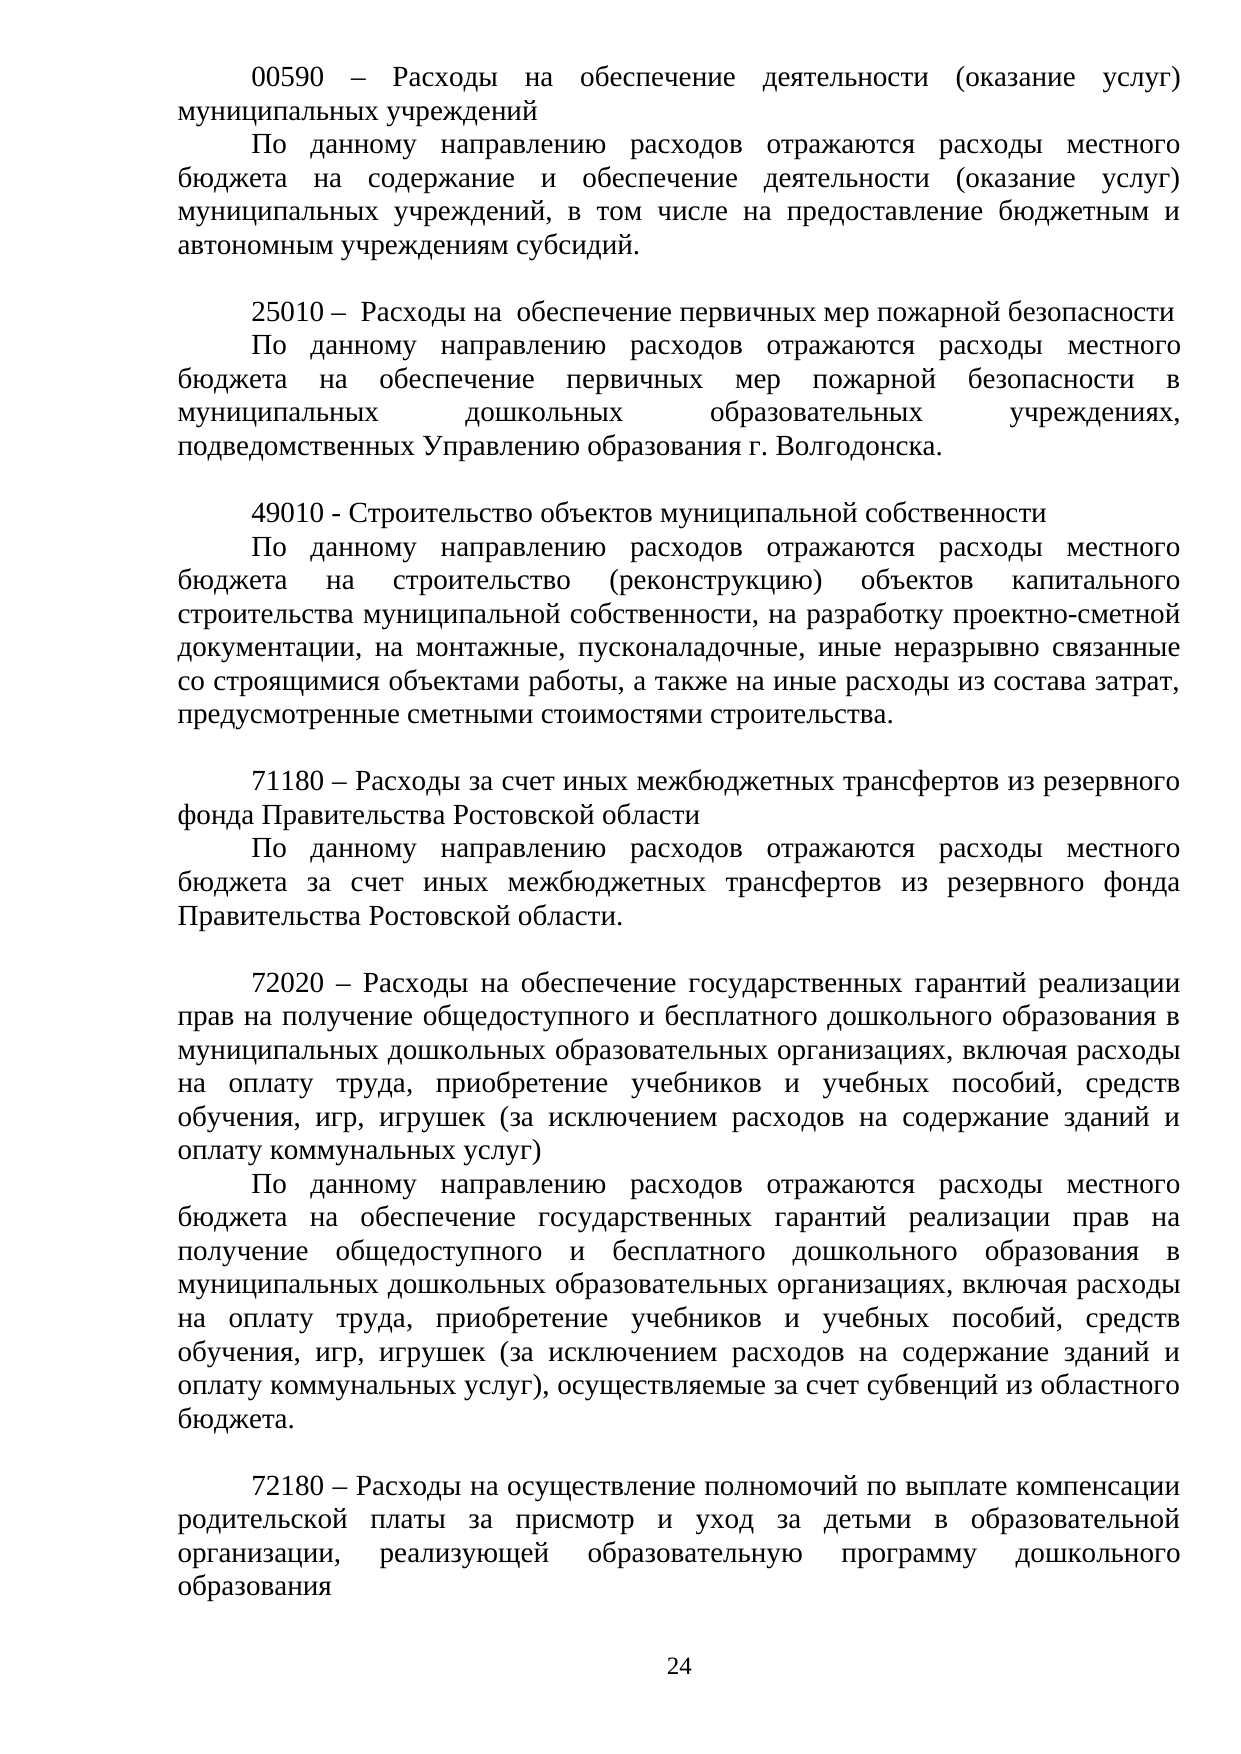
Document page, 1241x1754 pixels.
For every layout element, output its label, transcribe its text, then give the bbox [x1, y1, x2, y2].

text По данному направлению расходов отражаются расходы местного бюджета на обеспечение первичных мер пожарной безопасности в муниципальных дошкольных образовательных учреждениях, подведомственных Управлению образования г. Волгодонска. [177, 327, 1181, 462]
text По данному направлению расходов отражаются расходы местного бюджета на обеспечение государственных гарантий реализации прав на получение общедоступного и бесплатного дошкольного образования в муниципальных дошкольных образовательных организациях, включая расходы на оплату труда, приобретение учебников и учебных пособий, средств обучения, игр, игрушек (за исключением расходов на содержание зданий и оплату коммунальных услуг), осуществляемые за счет субвенций из областного бюджета. [177, 1166, 1181, 1434]
text 00590 – Расходы на обеспечение деятельности (оказание услуг) муниципальных учреждений [177, 59, 1181, 126]
text 72180 – Расходы на осуществление полномочий по выплате компенсации родительской платы за присмотр и уход за детьми в образовательной организации, реализующей образовательную программу дошкольного образования [177, 1468, 1181, 1602]
text По данному направлению расходов отражаются расходы местного бюджета за счет иных межбюджетных трансфертов из резервного фонда Правительства Ростовской области. [177, 831, 1181, 931]
text По данному направлению расходов отражаются расходы местного бюджета на строительство (реконструкцию) объектов капитального строительства муниципальной собственности, на разработку проектно-сметной документации, на монтажные, пусконаладочные, иные неразрывно связанные со строящимися объектами работы, а также на иные расходы из состава затрат, предусмотренные сметными стоимостями строительства. [177, 529, 1181, 730]
text По данному направлению расходов отражаются расходы местного бюджета на содержание и обеспечение деятельности (оказание услуг) муниципальных учреждений, в том числе на предоставление бюджетным и автономным учреждениям субсидий. [177, 126, 1181, 260]
text 71180 – Расходы за счет иных межбюджетных трансфертов из резервного фонда Правительства Ростовской области [177, 763, 1181, 831]
text 25010 – Расходы на обеспечение первичных мер пожарной безопасности [177, 294, 1181, 327]
text 72020 – Расходы на обеспечение государственных гарантий реализации прав на получение общедоступного и бесплатного дошкольного образования в муниципальных дошкольных образовательных организациях, включая расходы на оплату труда, приобретение учебников и учебных пособий, средств обучения, игр, игрушек (за исключением расходов на содержание зданий и оплату коммунальных услуг) [177, 965, 1181, 1166]
text 49010 - Строительство объектов муниципальной собственности [177, 495, 1181, 529]
